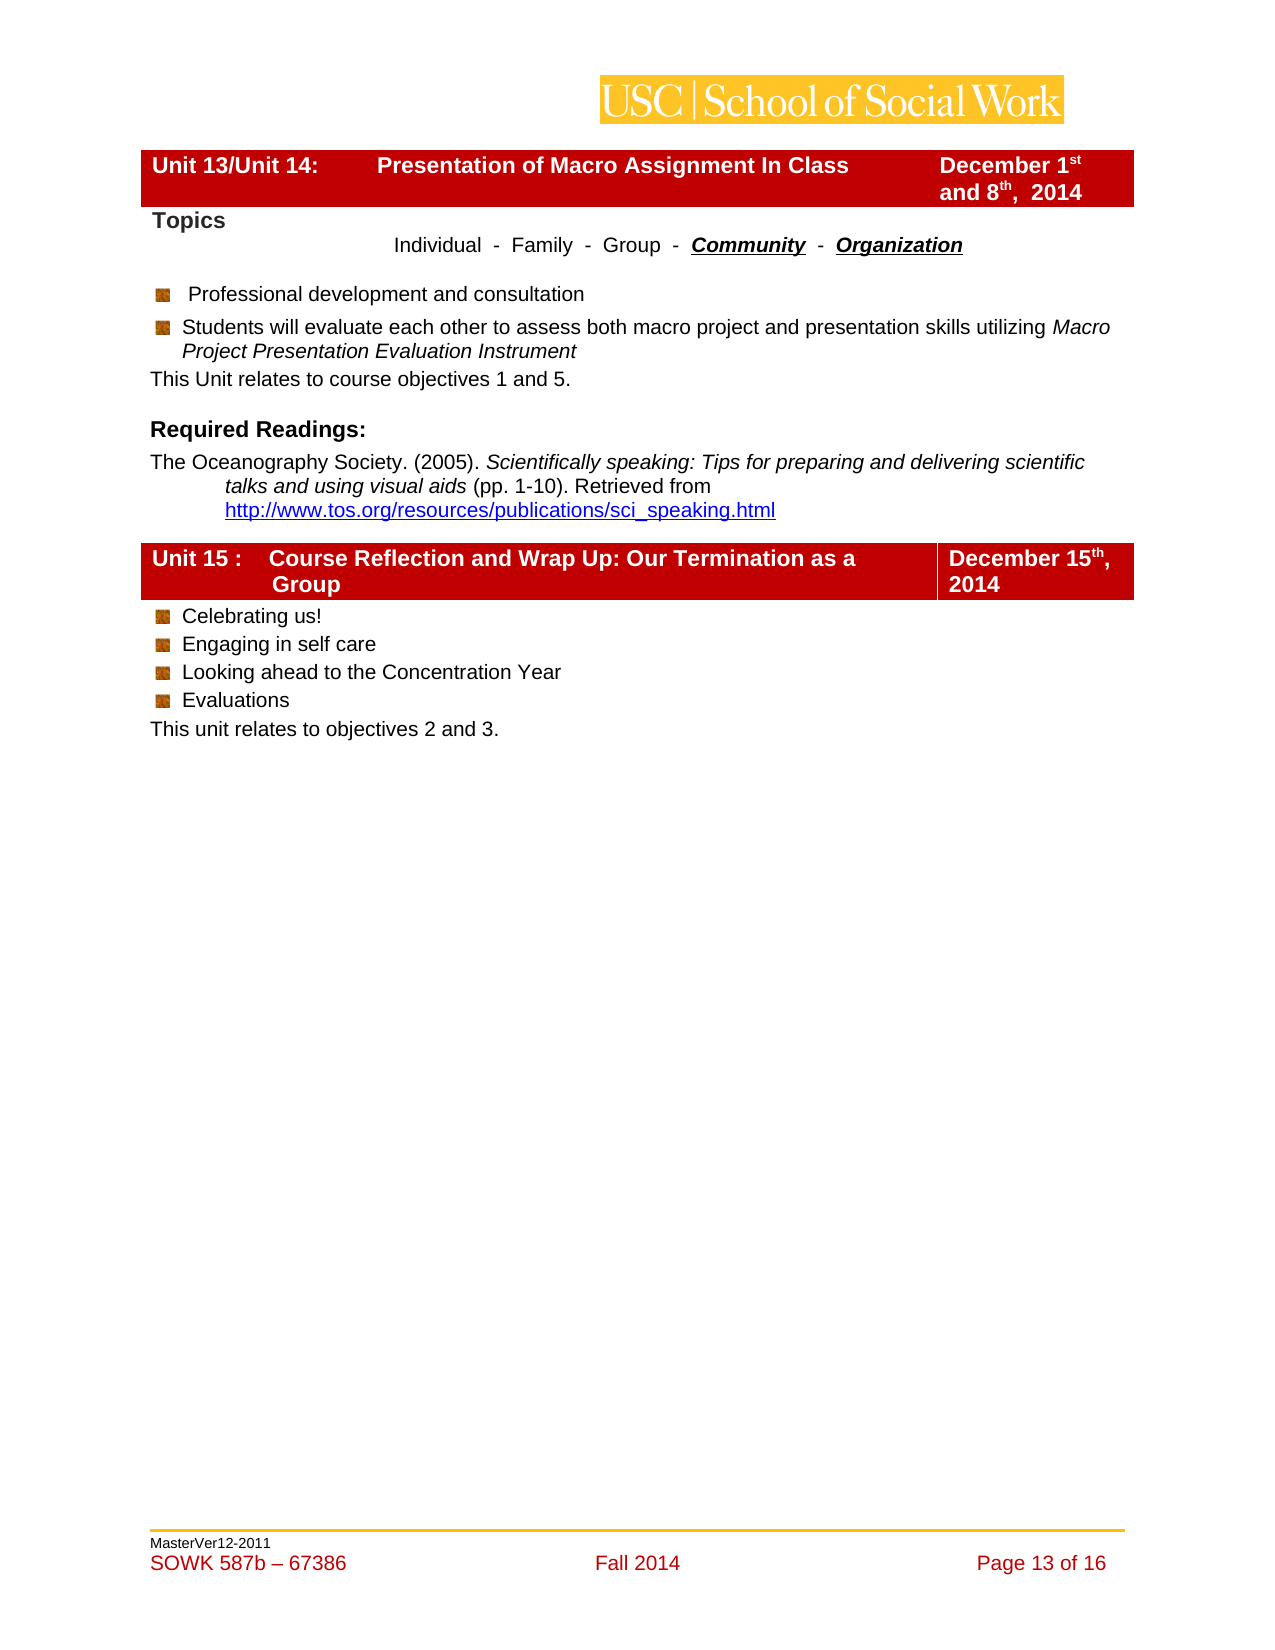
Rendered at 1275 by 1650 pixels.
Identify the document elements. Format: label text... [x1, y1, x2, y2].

picture [152, 606, 170, 624]
table_cell Topics Individual - Family - Group - Community - Organization Professional development and consultation [141, 207, 1134, 310]
table_header Unit 15 : Course Reflection and Wrap Up: Our Termination as a Group [141, 543, 937, 600]
text The Oceanography Society. (2005). Scientifically speaking: Tips for preparing and delivering scientific talks and using visual aids (pp. 1-10). Retrieved from http://www.tos.org/resources/publications/sci_speaking.html [150, 450, 1125, 522]
text This unit relates to objectives 2 and 3. [150, 716, 1125, 740]
picture [152, 635, 170, 652]
table_header December 15th, 2014 [938, 543, 1134, 600]
table_cell Celebrating us! Engaging in self care Looking ahead to the Concentration Year Evaluations [141, 600, 1134, 716]
table_header December 1st and 8th, 2014 [928, 150, 1134, 207]
text This Unit relates to course objectives 1 and 5. [150, 367, 1125, 391]
table_cell Students will evaluate each other to assess both macro project and presentation skills utilizing Macro Project Presentation Evaluation Instrument [141, 310, 1134, 367]
picture [152, 285, 170, 302]
subtitle Required Readings: [150, 416, 1125, 442]
picture [152, 317, 170, 335]
table_header Unit 13/Unit 14: Presentation of Macro Assignment In Class [141, 150, 928, 207]
picture [152, 691, 170, 708]
picture [600, 75, 1065, 124]
picture [152, 663, 170, 680]
